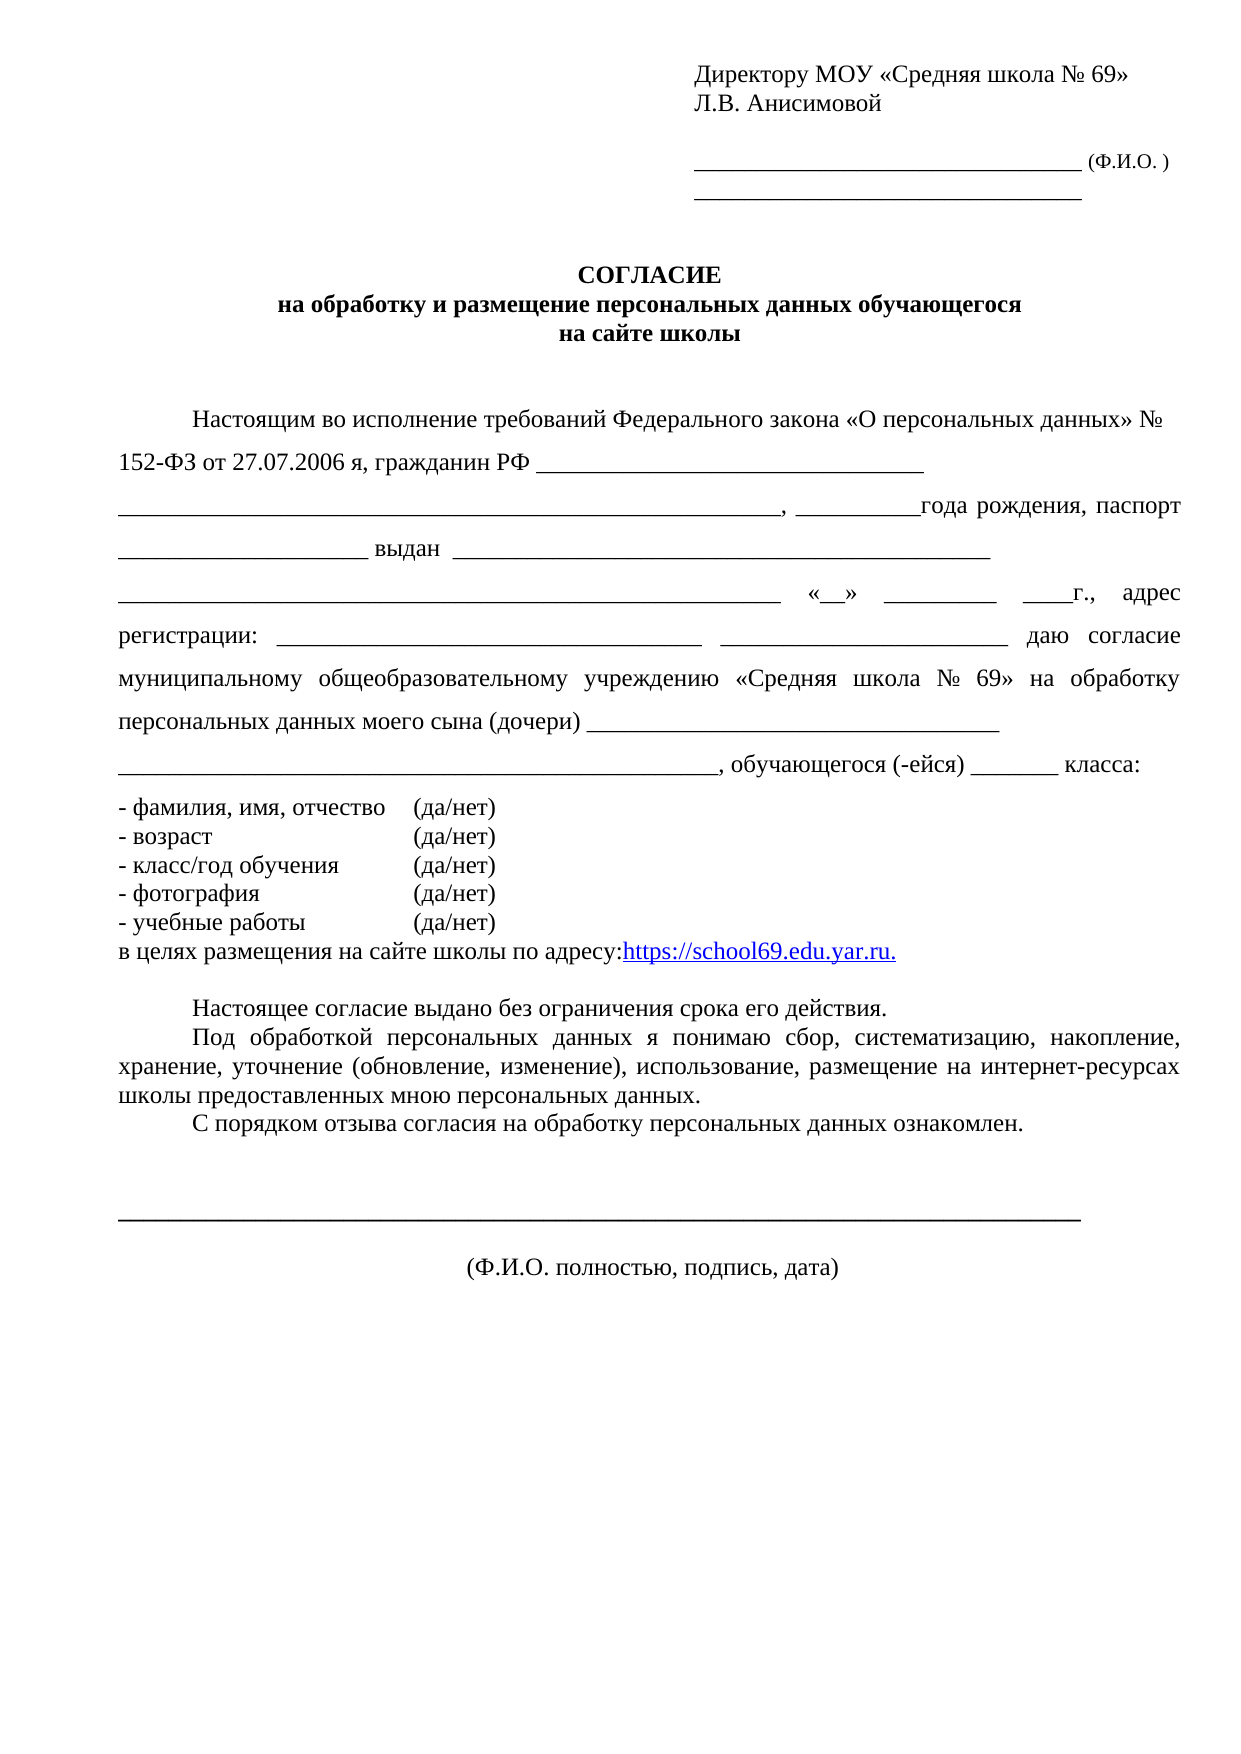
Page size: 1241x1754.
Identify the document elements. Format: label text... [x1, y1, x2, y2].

text в целях размещения на сайте школы по адресу:https://school69.edu.yar.ru. [118, 936, 1181, 965]
text - фотография (да/нет) [118, 878, 1181, 907]
text С порядком отзыва согласия на обработку персональных данных ознакомлен. [118, 1108, 1181, 1137]
text - класс/год обучения (да/нет) [118, 850, 1181, 878]
text Под обработкой персональных данных я понимаю сбор, систематизацию, накопление, хранение, уточнение (обновление, изменение), использование, размещение на интернет-ресурсах школы предоставленных мною персональных данных. [118, 1022, 1181, 1108]
text СОГЛАСИЕ [118, 260, 1181, 289]
text Настоящим во исполнение требований Федерального закона «О персональных данных» № 152-ФЗ от 27.07.2006 я, гражданин РФ _______________________________ [118, 404, 1181, 476]
text Л.В. Анисимовой [694, 88, 1181, 117]
text _____________________________________________________, __________года рождения, паспорт ____________________ выдан ___________________________________________ [118, 490, 1181, 562]
text - фамилия, имя, отчество (да/нет) [118, 792, 1181, 821]
text - учебные работы (да/нет) [118, 907, 1181, 936]
text _____________________________________________________ «__» _________ ____г., адрес регистрации: __________________________________ _______________________ даю согласие муниципальному общеобразовательному учреждению «Средняя школа № 69» на обработку персональных данных моего сына (дочери) _________________________________ [118, 577, 1181, 735]
text _____________________________________________________________________________ [118, 1195, 1181, 1223]
text Директору МОУ «Средняя школа № 69» [620, 59, 1181, 88]
text (Ф.И.О. полностью, подпись, дата) [118, 1252, 1181, 1281]
text ________________________________________________, обучающегося (-ейся) _______ класса: [118, 749, 1181, 778]
text _______________________________ (Ф.И.О. ) [694, 145, 1181, 174]
text на сайте школы [118, 318, 1181, 347]
text _______________________________ [694, 174, 1181, 203]
text - возраст (да/нет) [118, 821, 1181, 850]
text на обработку и размещение персональных данных обучающегося [118, 289, 1181, 318]
text Настоящее согласие выдано без ограничения срока его действия. [118, 993, 1181, 1022]
